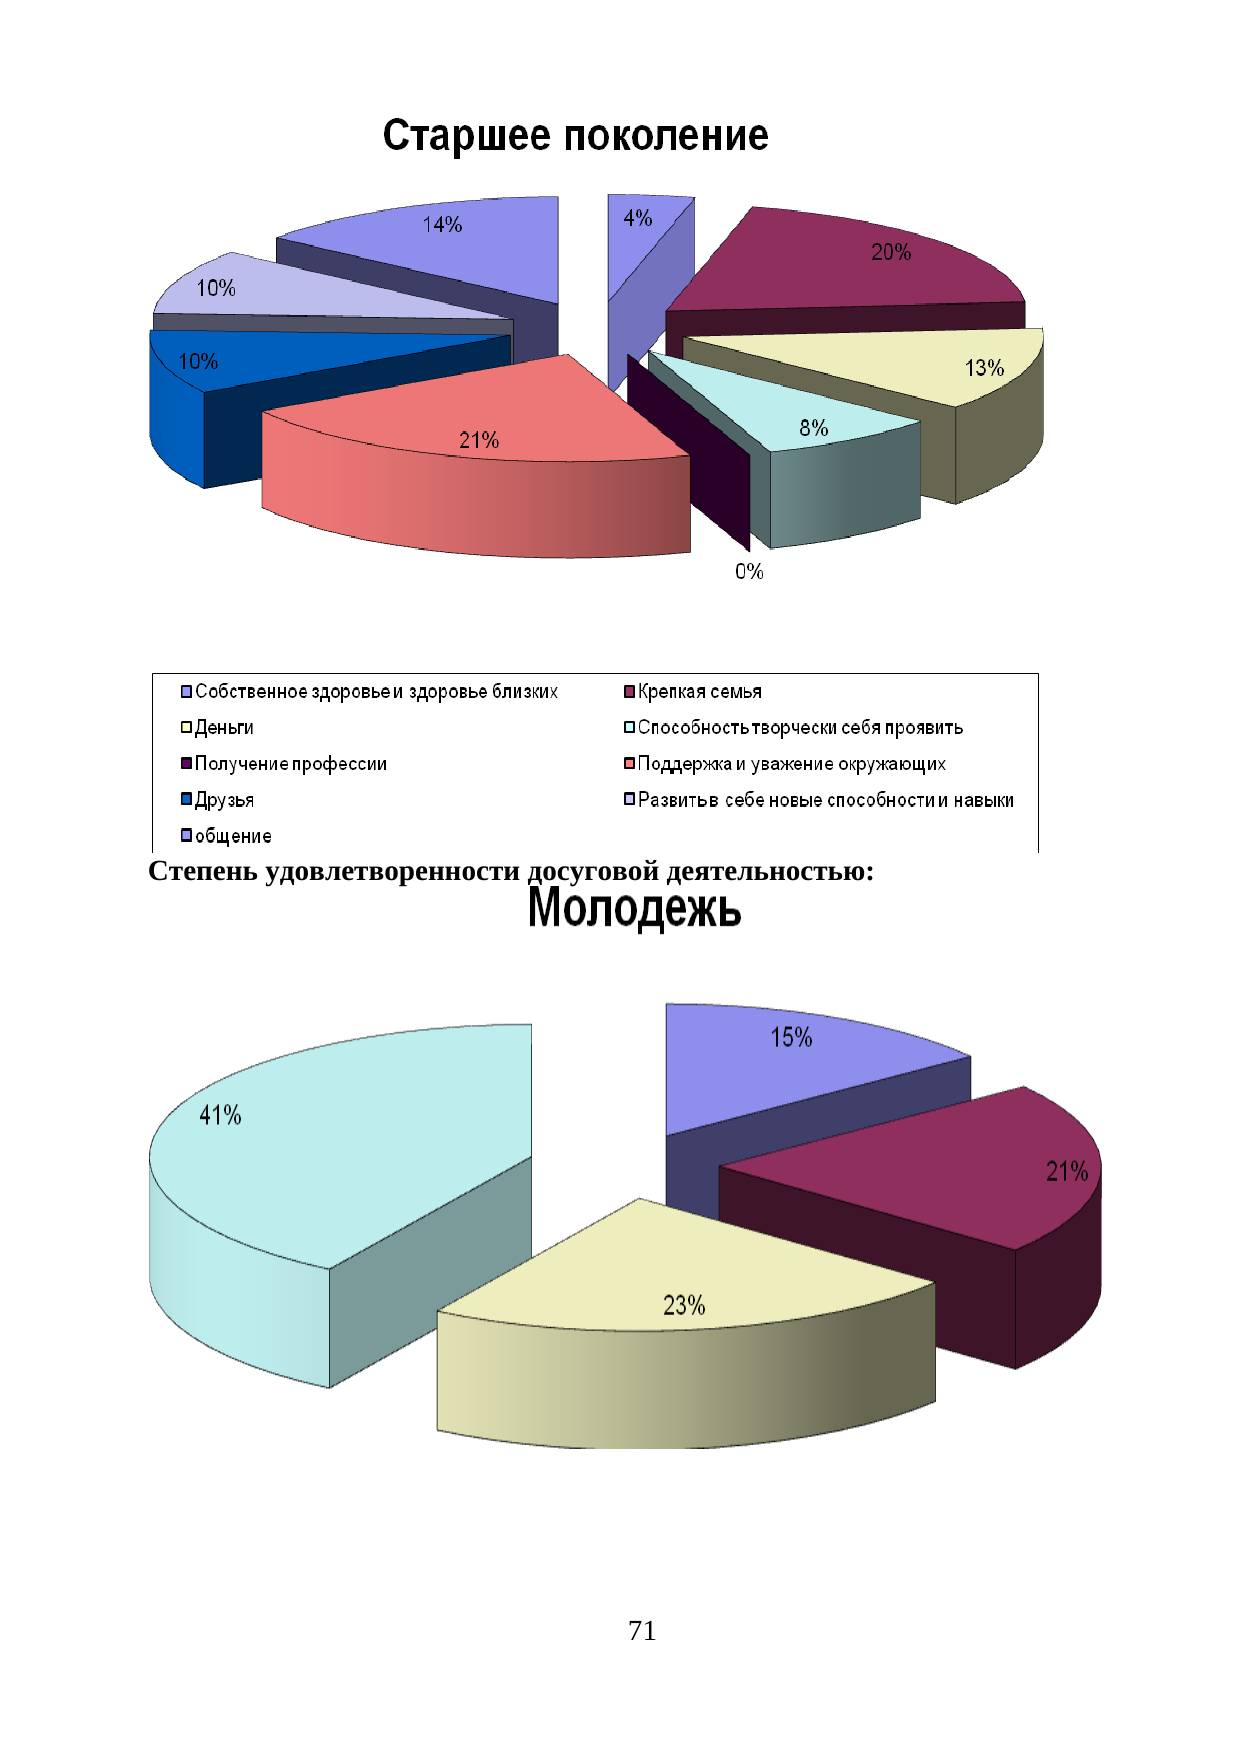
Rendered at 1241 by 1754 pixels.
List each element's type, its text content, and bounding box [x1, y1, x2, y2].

picture [147, 118, 1044, 853]
text Степень удовлетворенности досуговой деятельностью: [148, 853, 1137, 886]
picture [147, 886, 1103, 1449]
